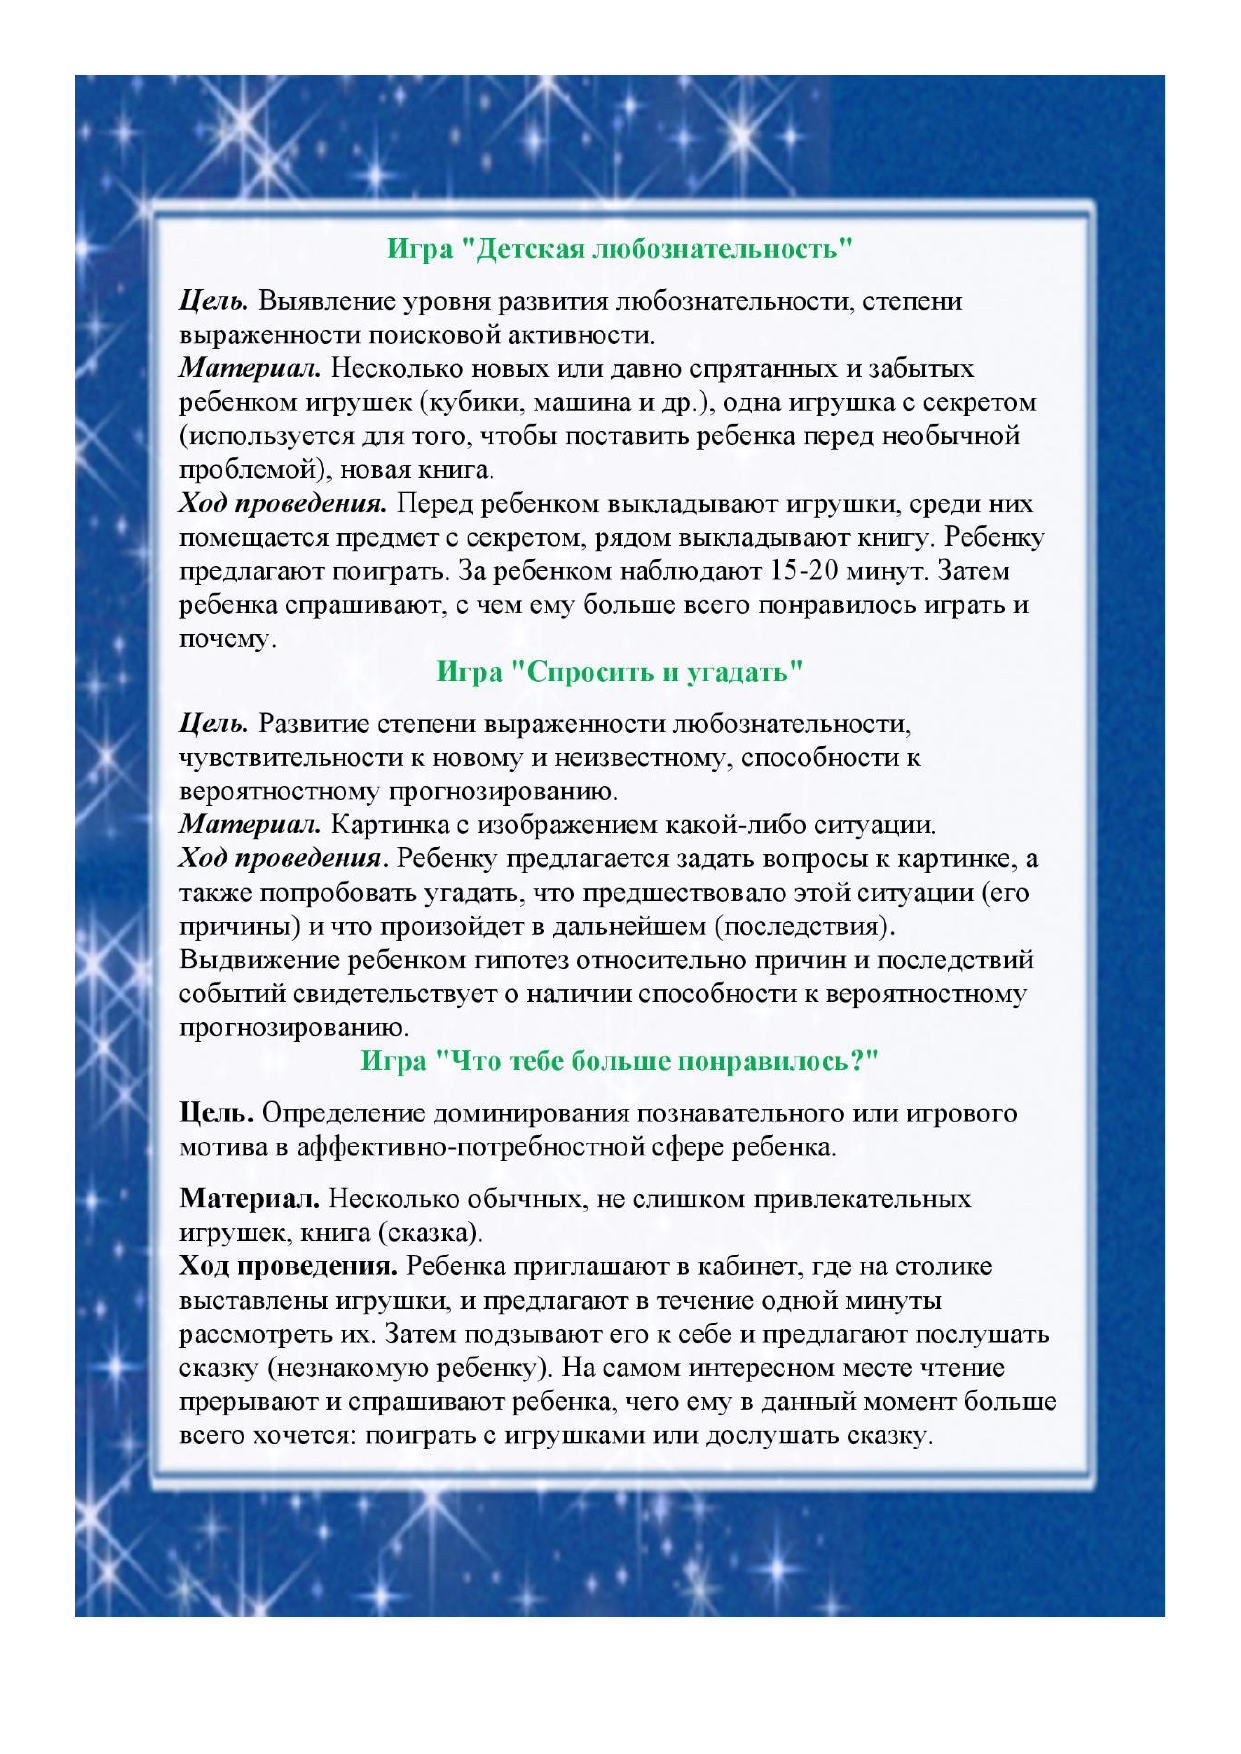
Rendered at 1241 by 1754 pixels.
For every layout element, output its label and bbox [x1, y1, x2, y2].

picture [75, 75, 1166, 1617]
